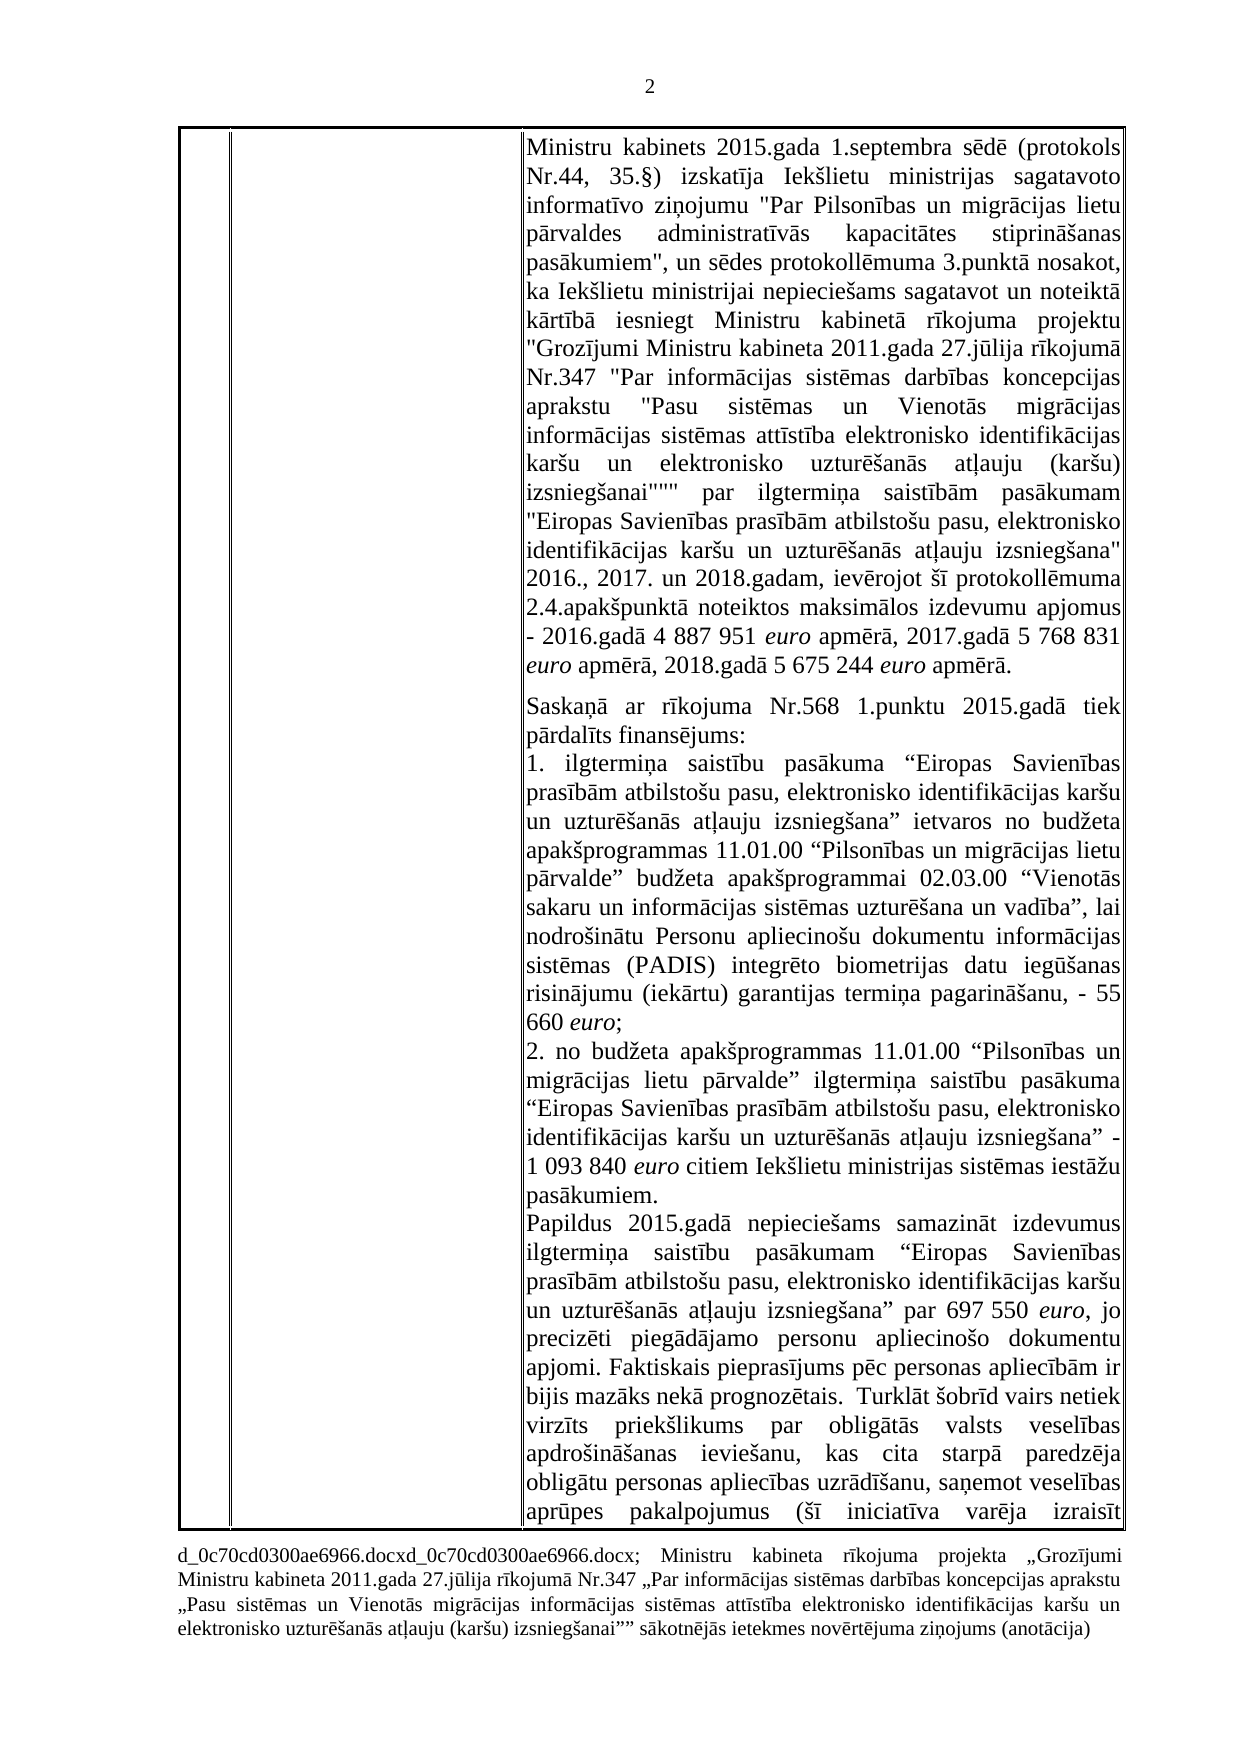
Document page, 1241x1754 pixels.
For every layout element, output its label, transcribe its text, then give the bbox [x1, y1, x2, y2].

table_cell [231, 129, 523, 1528]
table_cell 2. [181, 129, 231, 1528]
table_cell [523, 129, 1123, 1528]
